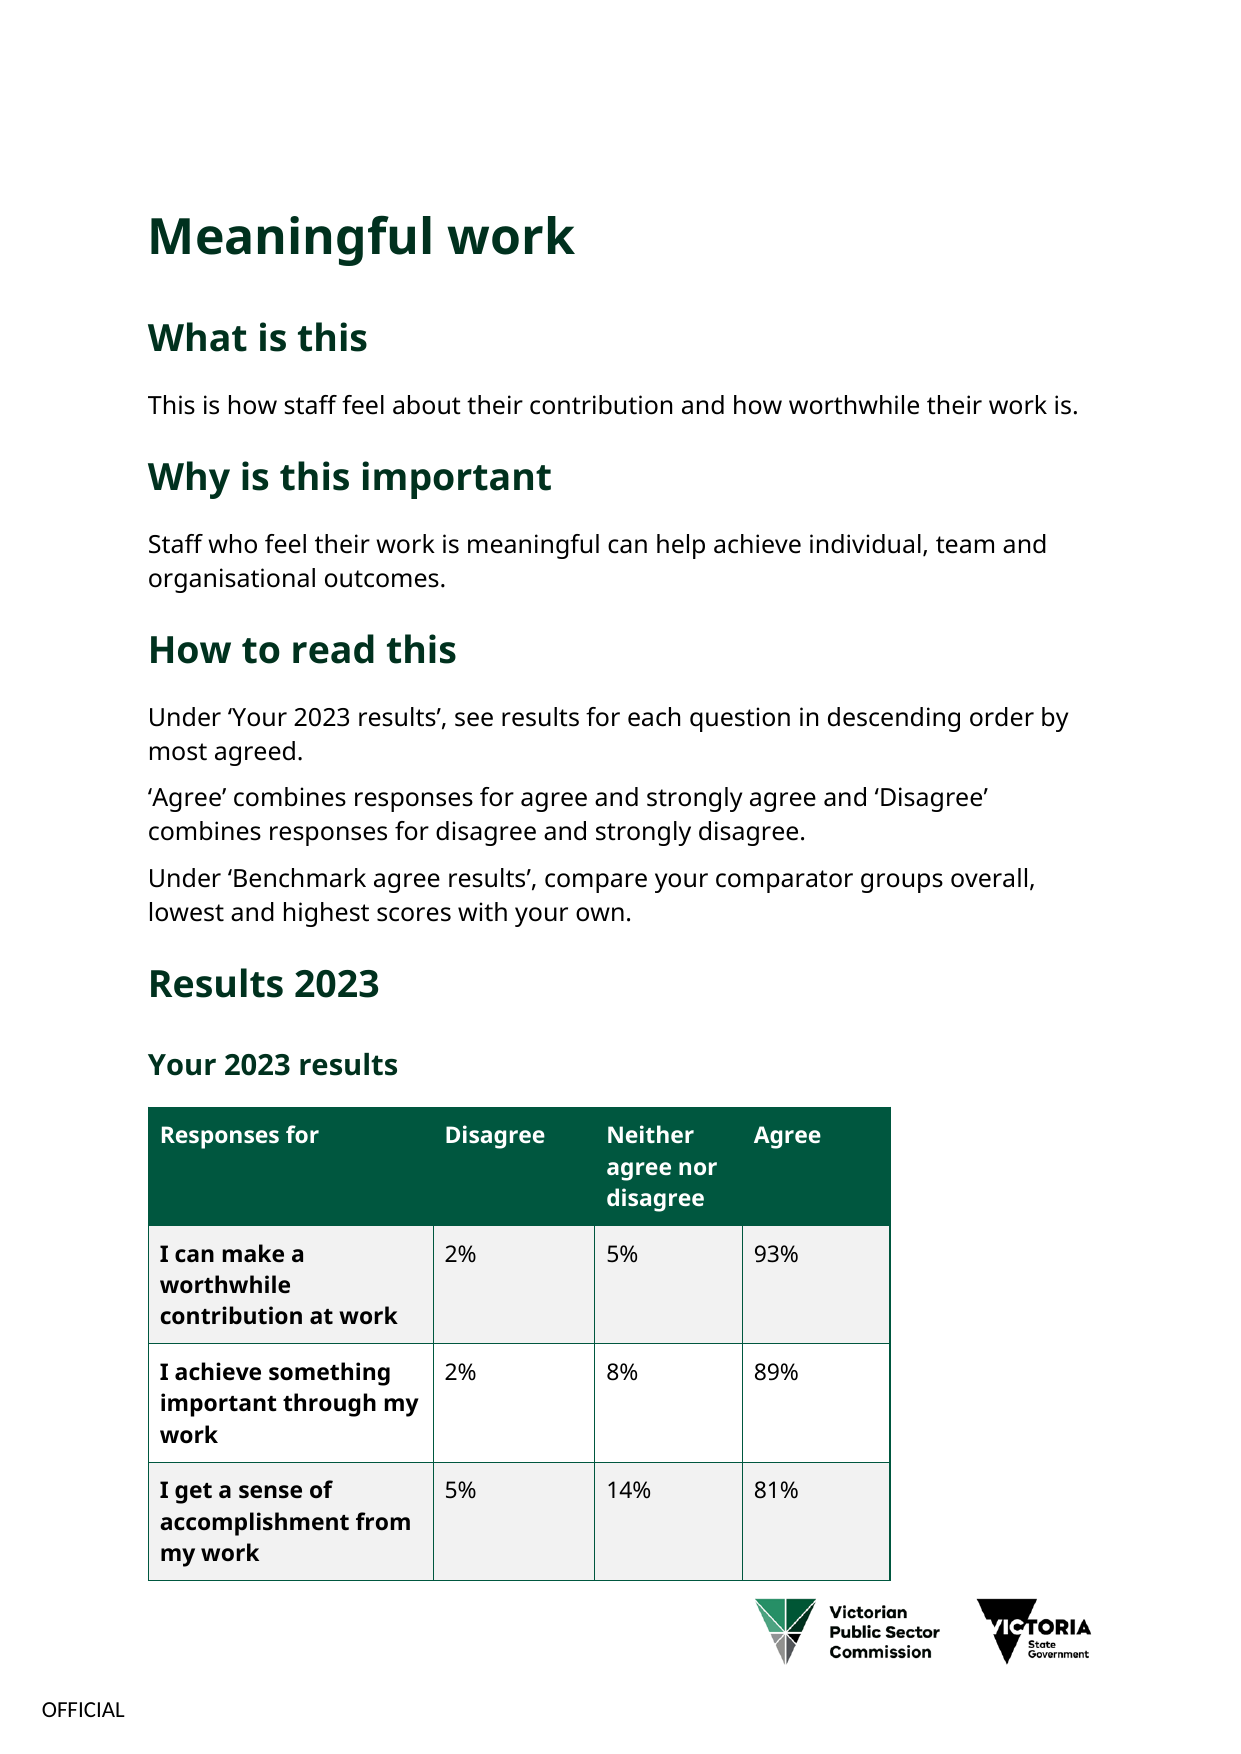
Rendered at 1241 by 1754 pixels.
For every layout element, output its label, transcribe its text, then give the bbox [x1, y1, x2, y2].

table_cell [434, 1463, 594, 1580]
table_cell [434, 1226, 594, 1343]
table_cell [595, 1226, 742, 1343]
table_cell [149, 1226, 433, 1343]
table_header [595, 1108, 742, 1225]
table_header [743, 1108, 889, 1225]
text This is how staff feel about their contribution and how worthwhile their work is. [148, 387, 1092, 421]
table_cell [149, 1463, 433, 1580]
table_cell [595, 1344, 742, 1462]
text Staff who feel their work is meaningful can help achieve individual, team and organisational outcomes. [148, 526, 1092, 594]
subtitle Why is this important [148, 451, 1092, 502]
picture [754, 1598, 1093, 1666]
text Under ‘Your 2023 results’, see results for each question in descending order by most agreed. [148, 699, 1092, 768]
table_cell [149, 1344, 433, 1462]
subtitle Your 2023 results [148, 1044, 1092, 1084]
subtitle Meaningful work [148, 201, 1092, 269]
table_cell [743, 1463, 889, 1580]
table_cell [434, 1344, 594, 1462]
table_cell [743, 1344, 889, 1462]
text Under ‘Benchmark agree results’, compare your comparator groups overall, lowest and highest scores with your own. [148, 861, 1092, 929]
subtitle How to read this [148, 624, 1092, 675]
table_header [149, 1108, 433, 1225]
text ‘Agree’ combines responses for agree and strongly agree and ‘Disagree’ combines responses for disagree and strongly disagree. [148, 780, 1092, 848]
subtitle What is this [148, 311, 1092, 362]
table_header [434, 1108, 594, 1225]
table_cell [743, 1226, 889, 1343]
subtitle Results 2023 [148, 958, 1092, 1009]
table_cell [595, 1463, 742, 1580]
